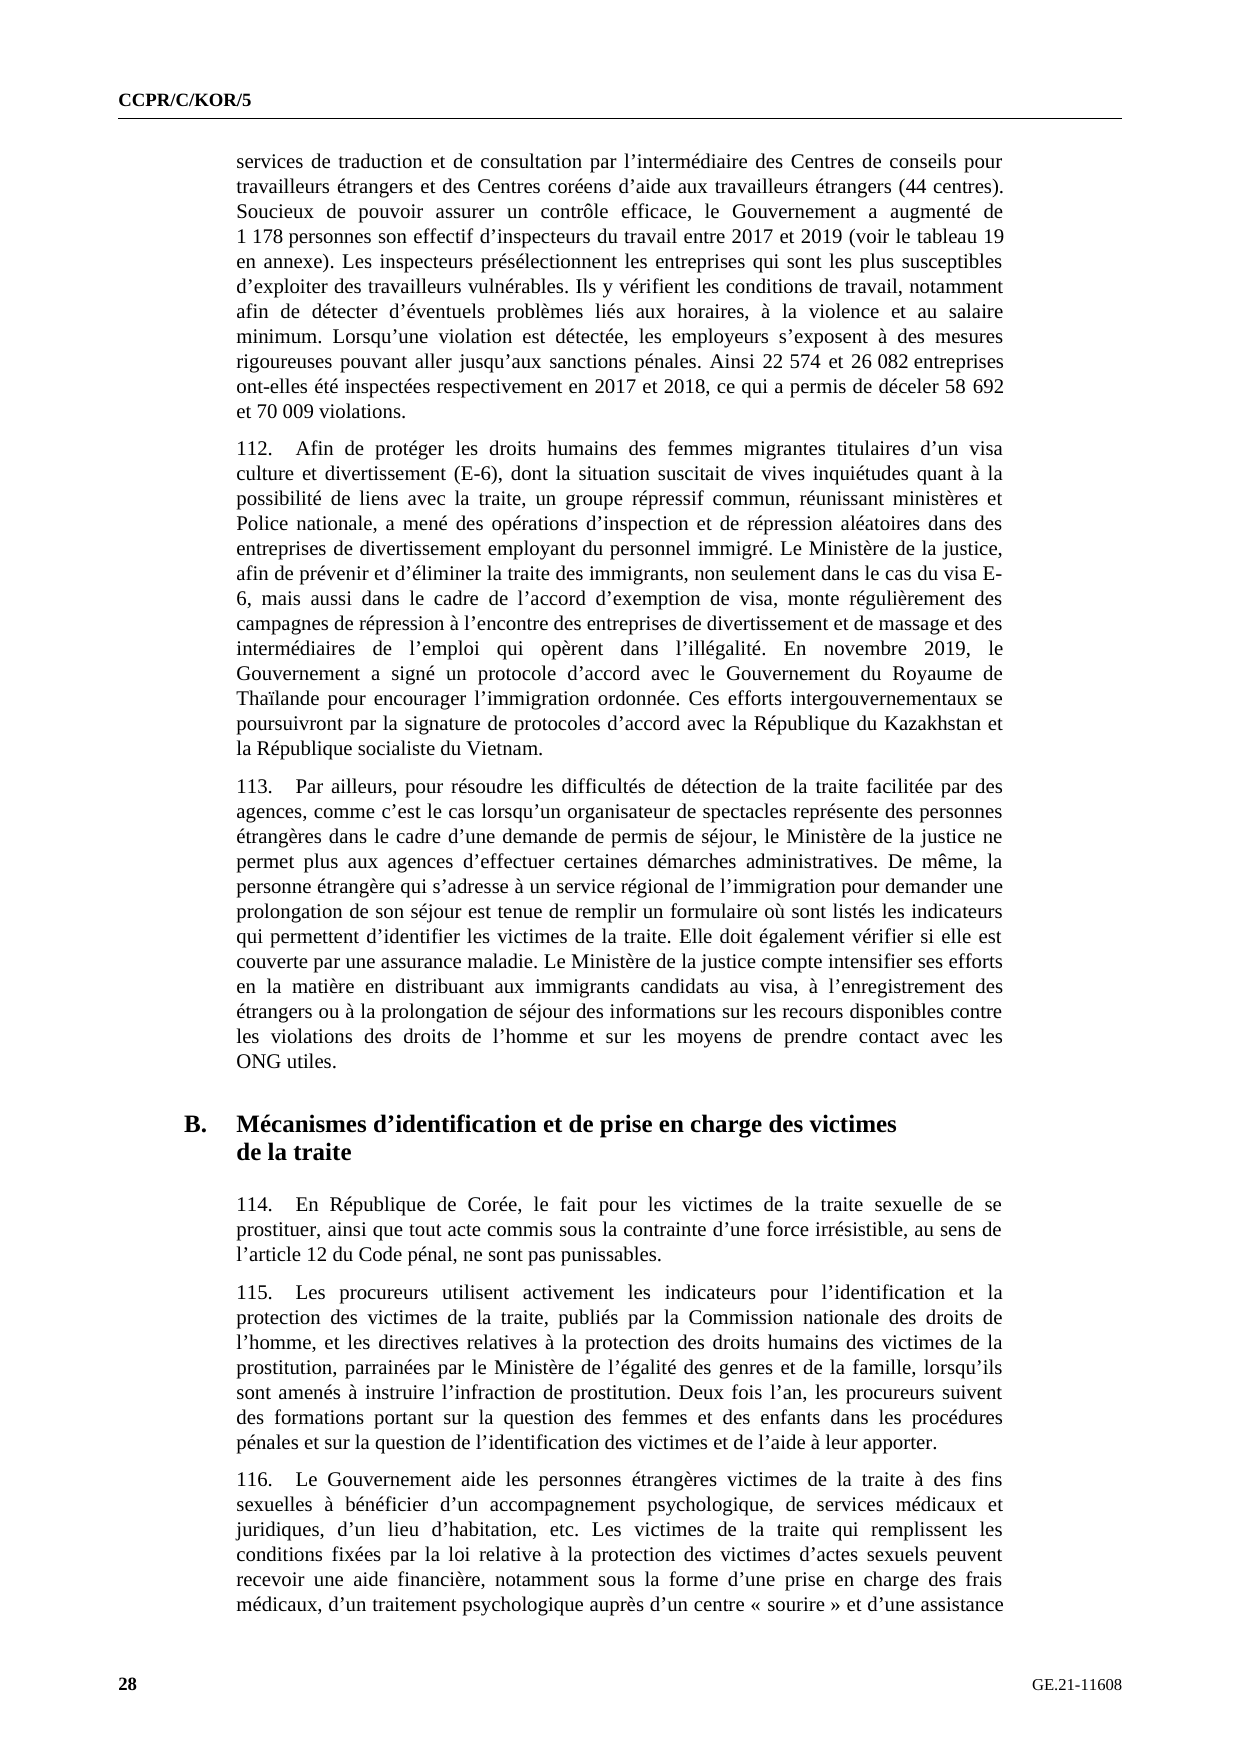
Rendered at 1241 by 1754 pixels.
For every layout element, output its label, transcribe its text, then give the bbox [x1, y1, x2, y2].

text 114. En République de Corée, le fait pour les victimes de la traite sexuelle de se prostituer, ainsi que tout acte commis sous la contrainte d’une force irrésistible, au sens de l’article 12 du Code pénal, ne sont pas punissables. [236, 1191, 1004, 1266]
text 115. Les procureurs utilisent activement les indicateurs pour l’identification et la protection des victimes de la traite, publiés par la Commission nationale des droits de l’homme, et les directives relatives à la protection des droits humains des victimes de la prostitution, parrainées par le Ministère de l’égalité des genres et de la famille, lorsqu’ils sont amenés à instruire l’infraction de prostitution. Deux fois l’an, les procureurs suivent des formations portant sur la question des femmes et des enfants dans les procédures pénales et sur la question de l’identification des victimes et de l’aide à leur apporter. [236, 1279, 1004, 1454]
text 113. Par ailleurs, pour résoudre les difficultés de détection de la traite facilitée par des agences, comme c’est le cas lorsqu’un organisateur de spectacles représente des personnes étrangères dans le cadre d’une demande de permis de séjour, le Ministère de la justice ne permet plus aux agences d’effectuer certaines démarches administratives. De même, la personne étrangère qui s’adresse à un service régional de l’immigration pour demander une prolongation de son séjour est tenue de remplir un formulaire où sont listés les indicateurs qui permettent d’identifier les victimes de la traite. Elle doit également vérifier si elle est couverte par une assurance maladie. Le Ministère de la justice compte intensifier ses efforts en la matière en distribuant aux immigrants candidats au visa, à l’enregistrement des étrangers ou à la prolongation de séjour des informations sur les recours disponibles contre les violations des droits de l’homme et sur les moyens de prendre contact avec les ONG utiles. [236, 773, 1004, 1073]
text B. Mécanismes d’identification et de prise en charge des victimes de la traite [118, 1110, 1004, 1166]
text 112. Afin de protéger les droits humains des femmes migrantes titulaires d’un visa culture et divertissement (E-6), dont la situation suscitait de vives inquiétudes quant à la possibilité de liens avec la traite, un groupe répressif commun, réunissant ministères et Police nationale, a mené des opérations d’inspection et de répression aléatoires dans des entreprises de divertissement employant du personnel immigré. Le Ministère de la justice, afin de prévenir et d’éliminer la traite des immigrants, non seulement dans le cas du visa E-6, mais aussi dans le cadre de l’accord d’exemption de visa, monte régulièrement des campagnes de répression à l’encontre des entreprises de divertissement et de massage et des intermédiaires de l’emploi qui opèrent dans l’illégalité. En novembre 2019, le Gouvernement a signé un protocole d’accord avec le Gouvernement du Royaume de Thaïlande pour encourager l’immigration ordonnée. Ces efforts intergouvernementaux se poursuivront par la signature de protocoles d’accord avec la République du Kazakhstan et la République socialiste du Vietnam. [236, 435, 1004, 760]
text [236, 148, 1004, 423]
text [236, 1466, 1004, 1616]
